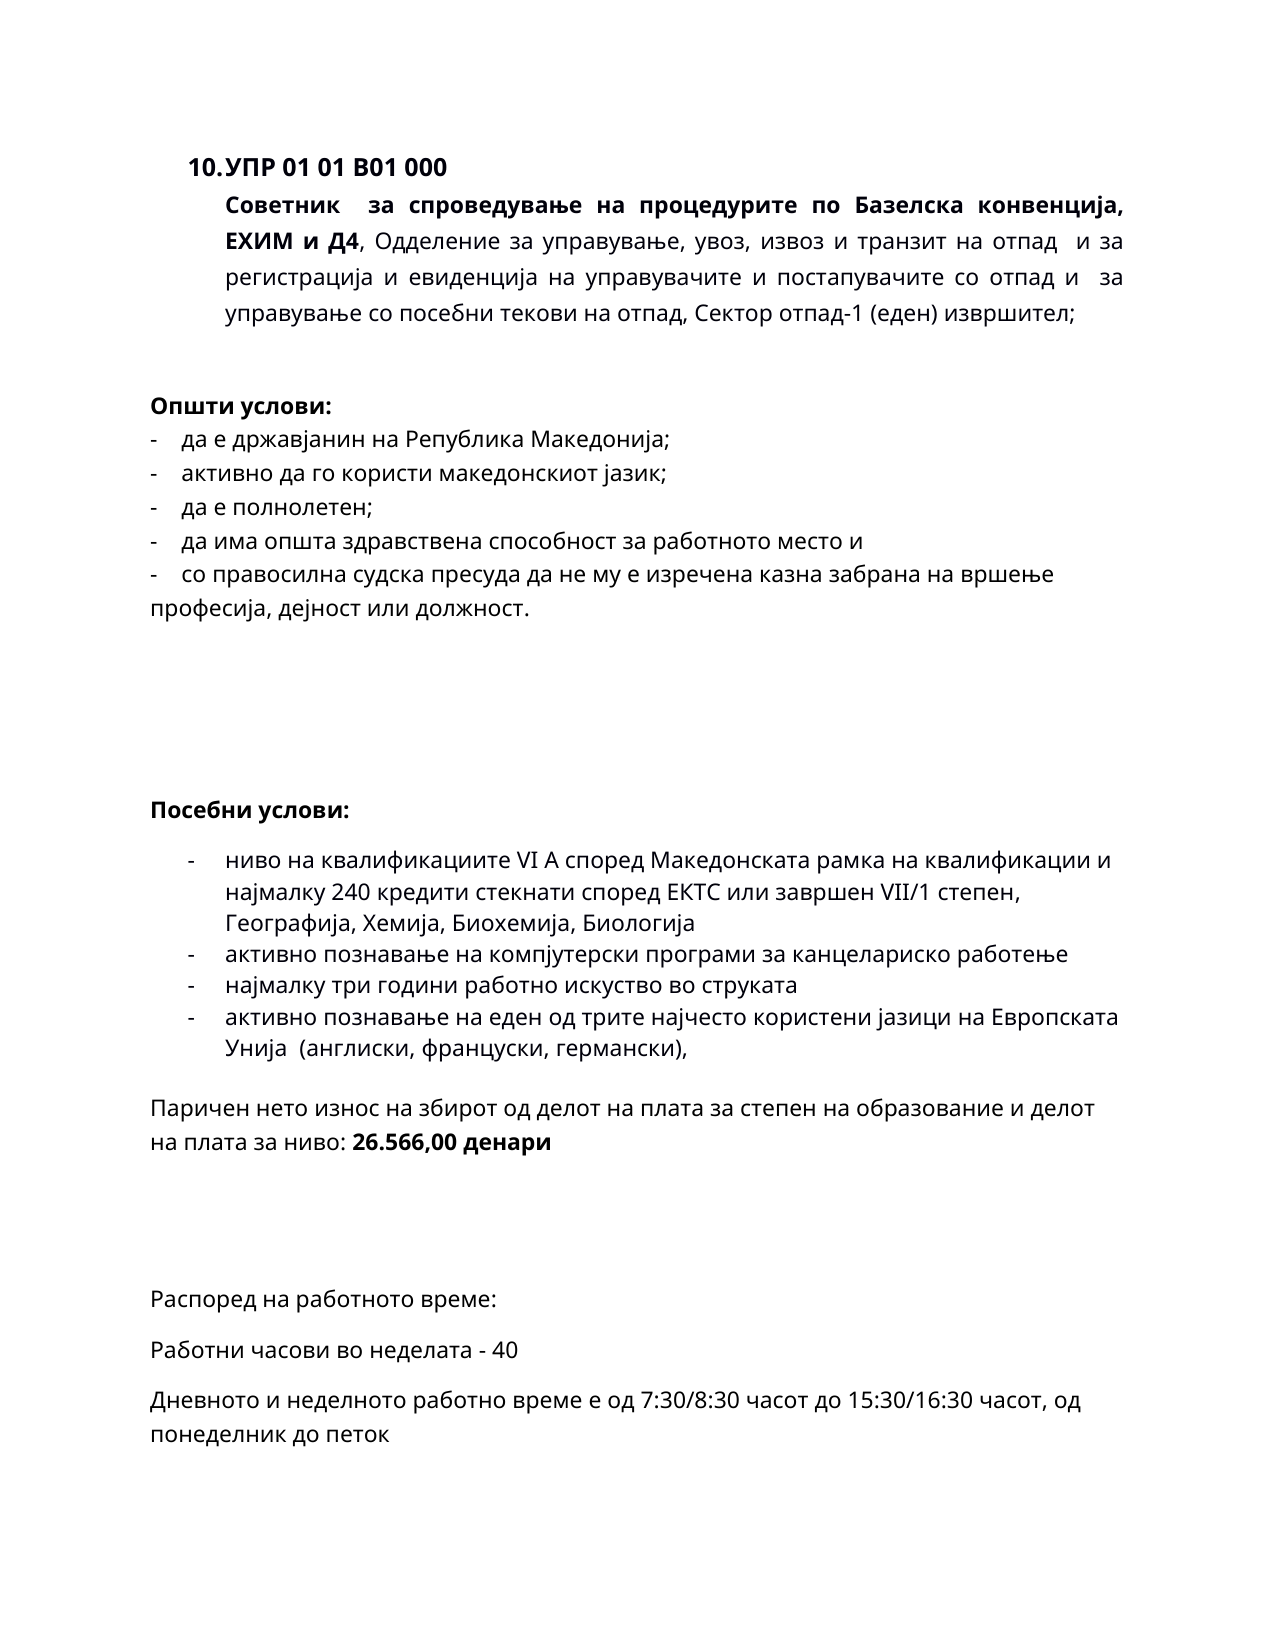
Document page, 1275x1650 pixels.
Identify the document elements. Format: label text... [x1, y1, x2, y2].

list активно познавање на еден од трите најчесто користени јазици на Европската Унија (англиски, француски, германски), [187, 1001, 1125, 1092]
list Советник за спроведување на процедурите по Базелска конвенција, ЕХИМ и Д4, Одделение за управување, увоз, извоз и транзит на отпад и за регистрација и евиденција на управувачите и постапувачите со отпад и за управување со посебни текови на отпад, Сектор отпад-1 (еден) извршител; [225, 189, 1125, 328]
text Распоред на работното време: [150, 1283, 1125, 1314]
list УПР 01 01 В01 000 [187, 150, 1125, 184]
list активно познавање на компјутерски програми за канцелариско работење [187, 938, 1125, 969]
text Посебни услови: [150, 794, 1125, 825]
text Работни часови во неделата - 40 [150, 1333, 1125, 1365]
text Општи услови: - да е државјанин на Република Македонија; - активно да го користи македонскиот јазик; - да е полнолетен; - да има општа здрaвствена способност за работното место и - со правосилна судска пресуда да не му е изречена казна забрана на вршење професија, дејност или должност. [150, 390, 1125, 623]
text Паричен нето износ на збирот од делот на плата за степен на образование и делот на плата за ниво: 26.566,00 денари [150, 1092, 1125, 1157]
list ниво на квалификациите VI А според Македонската рамка на квалификации и најмалку 240 кредити стекнати според ЕКТС или завршен VII/1 степен, Географија, Хемија, Биохемија, Биологија [187, 844, 1125, 938]
text Дневното и неделното работно време е од 7:30/8:30 часот до 15:30/16:30 часот, од понеделник до петок [150, 1384, 1125, 1449]
list најмалку три години работно искуство во струката [187, 969, 1125, 1001]
